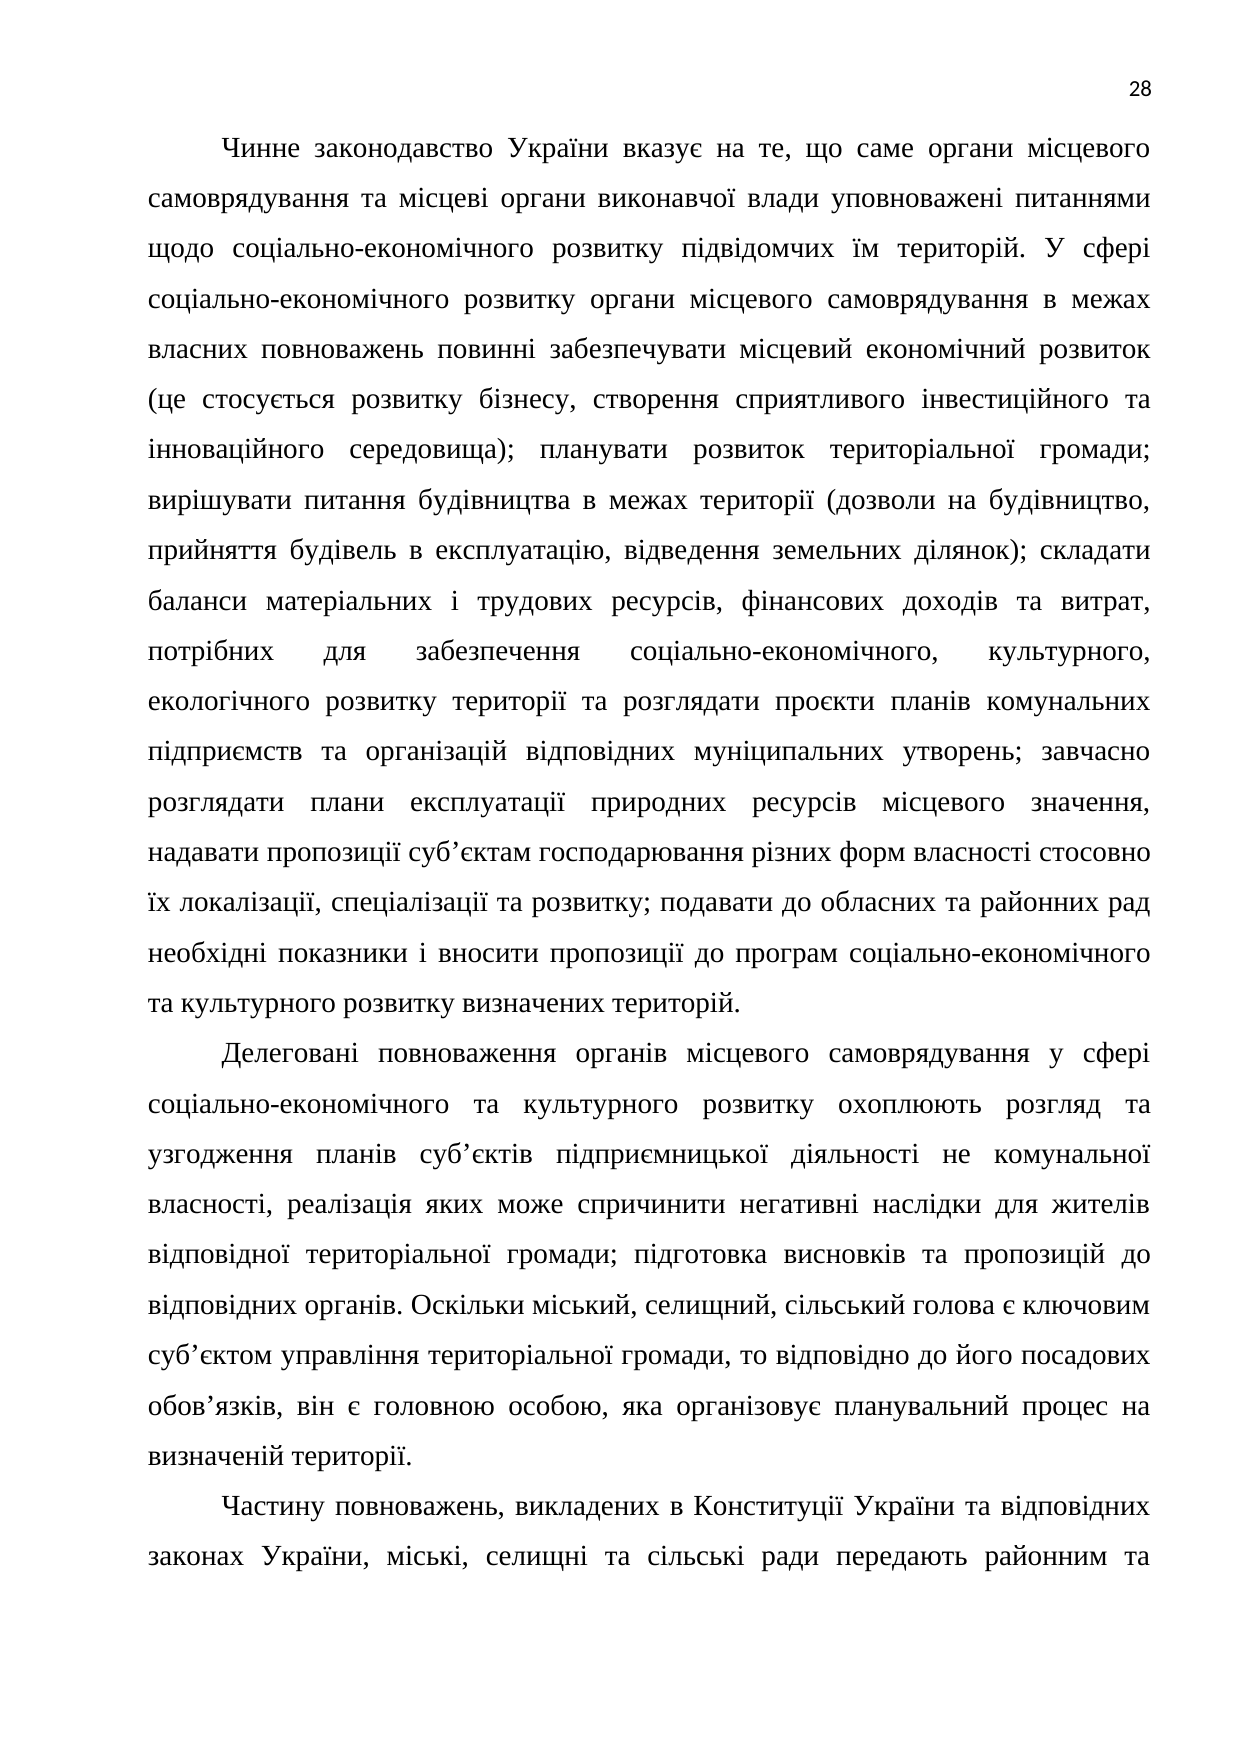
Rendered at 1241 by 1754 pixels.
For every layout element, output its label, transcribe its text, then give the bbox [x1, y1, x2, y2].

text Делеговані повноваження органів місцевого самоврядування у сфері соціально-економічного та культурного розвитку охоплюють розгляд та узгодження планів суб’єктів підприємницької діяльності не комунальної власності, реалізація яких може спричинити негативні наслідки для жителів відповідної територіальної громади; підготовка висновків та пропозицій до відповідних органів. Оскільки міський, селищний, сільський голова є ключовим суб’єктом управління територіальної громади, то відповідно до його посадових обов’язків, він є головною особою, яка організовує планувальний процес на визначеній території. [148, 1035, 1152, 1471]
text Чинне законодавство України вказує на те, що саме органи місцевого самоврядування та місцеві органи виконавчої влади уповноважені питаннями щодо соціально-економічного розвитку підвідомчих їм територій. У сфері соціально-економічного розвитку органи місцевого самоврядування в межах власних повноважень повинні забезпечувати місцевий економічний розвиток (це стосується розвитку бізнесу, створення сприятливого інвестиційного та інноваційного середовища); планувати розвиток територіальної громади; вирішувати питання будівництва в межах території (дозволи на будівництво, прийняття будівель в експлуатацію, відведення земельних ділянок); складати баланси матеріальних і трудових ресурсів, фінансових доходів та витрат, потрібних для забезпечення соціально-економічного, культурного, екологічного розвитку території та розглядати проєкти планів комунальних підприємств та організацій відповідних муніципальних утворень; завчасно розглядати плани експлуатації природних ресурсів місцевого значення, надавати пропозиції суб’єктам господарювання різних форм власності стосовно їх локалізації, спеціалізації та розвитку; подавати до обласних та районних рад необхідні показники і вносити пропозиції до програм соціально-економічного та культурного розвитку визначених територій. [148, 130, 1152, 1019]
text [148, 1488, 1152, 1572]
